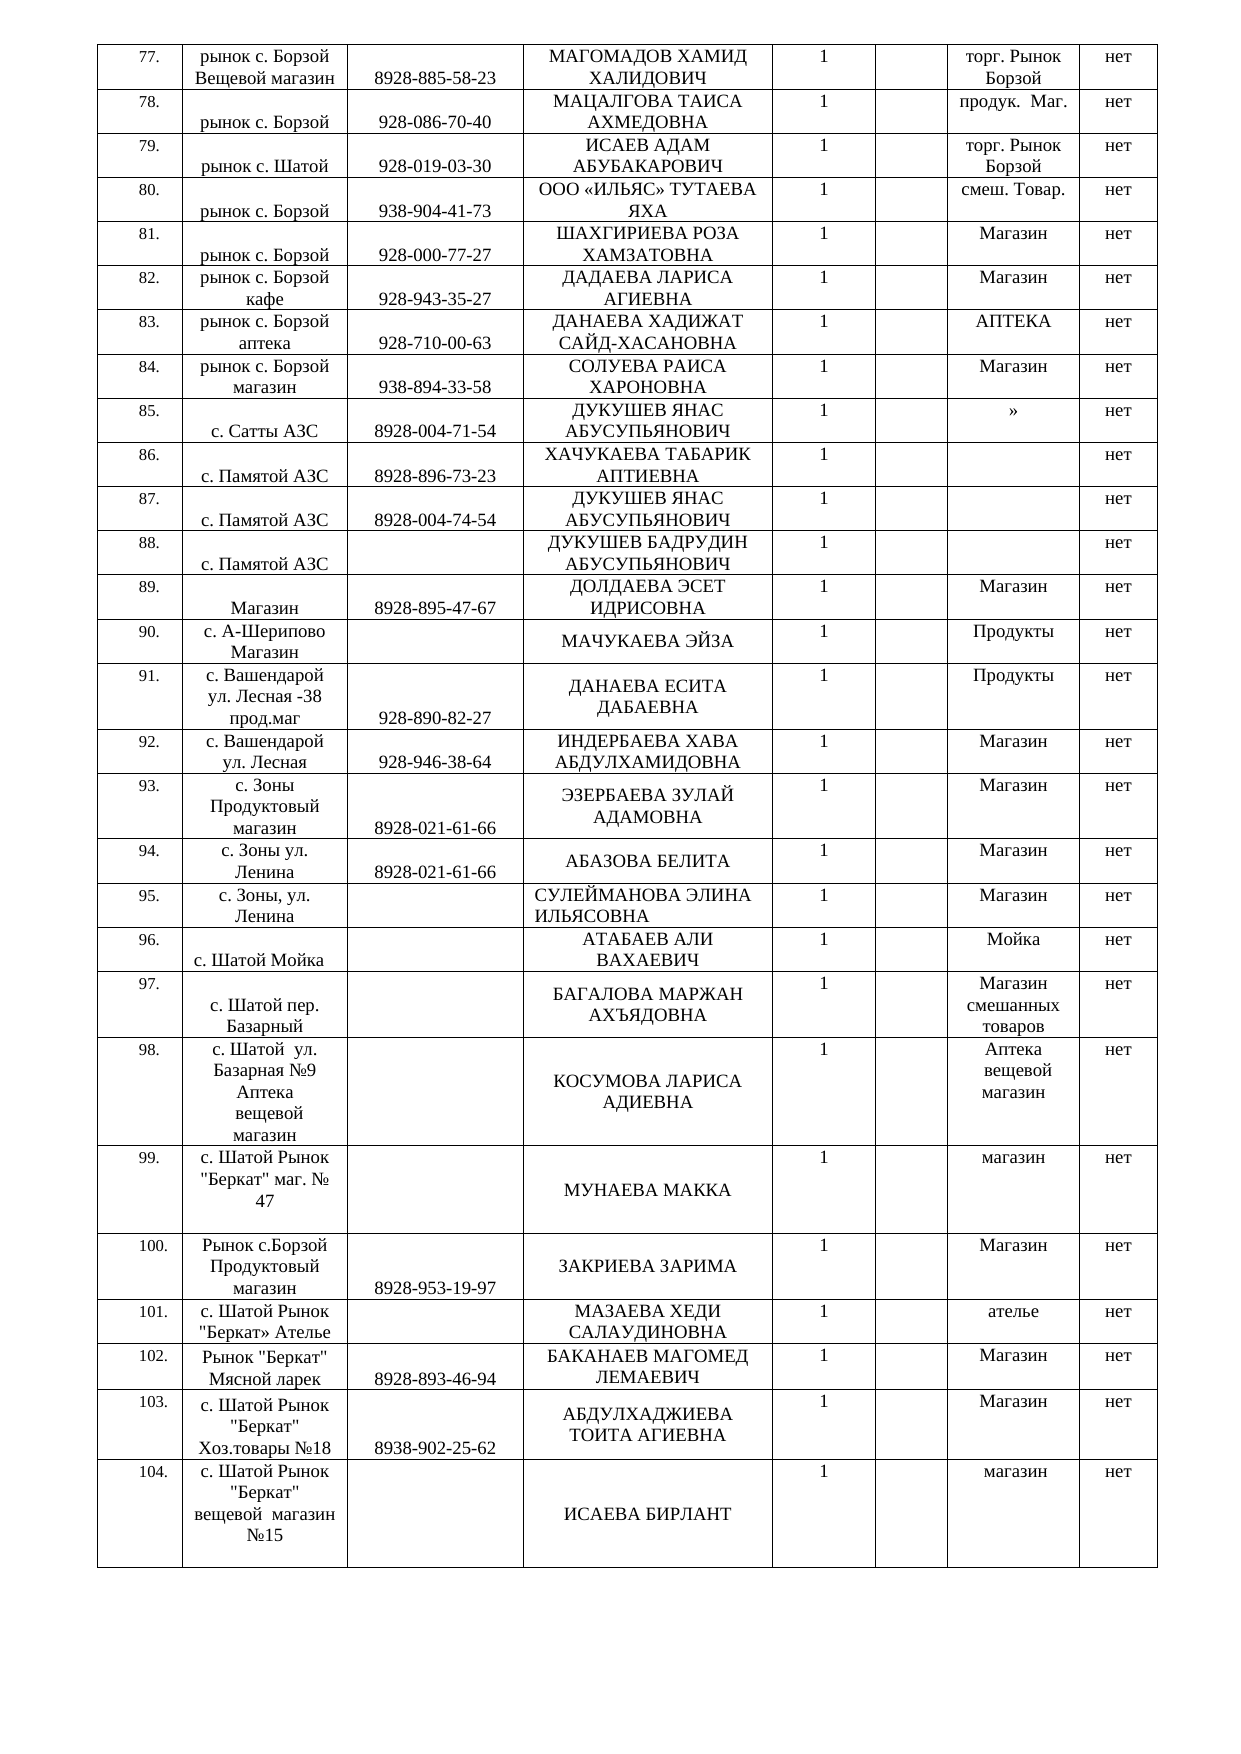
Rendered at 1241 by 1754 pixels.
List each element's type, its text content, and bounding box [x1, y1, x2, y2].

table_cell 8928-021-61-66 [348, 839, 523, 882]
table_cell [348, 928, 523, 971]
table_cell 928-943-35-27 [348, 266, 523, 309]
table_cell СОЛУЕВА РАИСА ХАРОНОВНА [524, 355, 772, 398]
table_cell 1 [773, 399, 875, 442]
table_cell 1 [773, 1038, 875, 1145]
table_cell нет [1080, 620, 1157, 663]
table_cell Магазин [948, 730, 1079, 773]
table_cell с. Вашендарой ул. Лесная -38 прод.маг [183, 664, 347, 728]
table_cell магазин [948, 1146, 1079, 1233]
table_cell [98, 45, 182, 88]
table_cell с. Памятой АЗС [183, 487, 347, 530]
table_cell [876, 972, 947, 1037]
table_cell [98, 310, 182, 353]
table_cell 1 [773, 884, 875, 927]
table_cell нет [1080, 1460, 1157, 1567]
table_cell нет [1080, 310, 1157, 353]
table_cell 1 [773, 620, 875, 663]
table_cell с. Шатой Рынок "Беркат» Ателье [183, 1300, 347, 1343]
table_cell с. Шатой Рынок "Беркат" вещевой магазин №15 [183, 1460, 347, 1567]
table_cell [98, 774, 182, 838]
table_cell с. Зоны ул. Ленина [183, 839, 347, 882]
table_cell [876, 90, 947, 133]
table_cell БАКАНАЕВ МАГОМЕД ЛЕМАЕВИЧ [524, 1344, 772, 1389]
table_cell [98, 575, 182, 618]
table_cell нет [1080, 531, 1157, 574]
table_cell рынок с. Борзой аптека [183, 310, 347, 353]
table_cell [876, 134, 947, 177]
table_cell 1 [773, 178, 875, 221]
table_cell [876, 1146, 947, 1233]
table_cell ателье [948, 1300, 1079, 1343]
table_cell нет [1080, 90, 1157, 133]
table_cell 938-904-41-73 [348, 178, 523, 221]
table_cell 1 [773, 972, 875, 1037]
table_cell 938-894-33-58 [348, 355, 523, 398]
table_cell АТАБАЕВ АЛИ ВАХАЕВИЧ [524, 928, 772, 971]
table_cell МАЦАЛГОВА ТАИСА АХМЕДОВНА [524, 90, 772, 133]
table_cell Магазин [948, 839, 1079, 882]
table_cell магазин [948, 1460, 1079, 1567]
table_cell 928-890-82-27 [348, 664, 523, 728]
table_cell ДАНАЕВА ХАДИЖАТ САЙД-ХАСАНОВНА [524, 310, 772, 353]
table_cell 1 [773, 1390, 875, 1458]
table_cell [876, 45, 947, 88]
table_cell 1 [773, 355, 875, 398]
table_cell ЗАКРИЕВА ЗАРИМА [524, 1234, 772, 1298]
table_cell Магазин [948, 222, 1079, 265]
table_cell [98, 1344, 182, 1389]
table_cell [876, 1038, 947, 1145]
table_cell смеш. Товар. [948, 178, 1079, 221]
table_cell Магазин [948, 884, 1079, 927]
table_cell Магазин [948, 575, 1079, 618]
table_cell [876, 928, 947, 971]
table_cell [98, 1038, 182, 1145]
table_cell [876, 1300, 947, 1343]
table_cell 1 [773, 664, 875, 728]
table_cell рынок с. Борзой [183, 222, 347, 265]
table_cell [348, 972, 523, 1037]
table_cell Магазин [948, 1344, 1079, 1389]
table_cell с. Шатой Рынок "Беркат" Хоз.товары №18 [183, 1390, 347, 1458]
table_cell [98, 355, 182, 398]
table_cell ХАЧУКАЕВА ТАБАРИК АПТИЕВНА [524, 443, 772, 486]
table_cell [876, 664, 947, 728]
table_cell нет [1080, 1390, 1157, 1458]
table_cell [876, 884, 947, 927]
table_cell нет [1080, 972, 1157, 1037]
table_cell нет [1080, 222, 1157, 265]
table_cell торг. Рынок Борзой [948, 134, 1079, 177]
table_cell » [948, 399, 1079, 442]
table_cell Магазин [948, 1234, 1079, 1298]
table_cell ДУКУШЕВ ЯНАС АБУСУПЬЯНОВИЧ [524, 399, 772, 442]
table_cell нет [1080, 134, 1157, 177]
table_cell 8928-004-71-54 [348, 399, 523, 442]
table_cell ШАХГИРИЕВА РОЗА ХАМЗАТОВНА [524, 222, 772, 265]
table_cell [98, 266, 182, 309]
table_cell [876, 575, 947, 618]
table_cell нет [1080, 487, 1157, 530]
table_cell ИСАЕВА БИРЛАНТ [524, 1460, 772, 1567]
table_cell [876, 774, 947, 838]
table_cell нет [1080, 884, 1157, 927]
table_cell Рынок "Беркат" Мясной ларек [183, 1344, 347, 1389]
table_cell ООО «ИЛЬЯС» ТУТАЕВА ЯХА [524, 178, 772, 221]
table_cell Магазин [948, 1390, 1079, 1458]
table_cell торг. Рынок Борзой [948, 45, 1079, 88]
table_cell ДОЛДАЕВА ЭСЕТ ИДРИСОВНА [524, 575, 772, 618]
table_cell [98, 443, 182, 486]
table_cell нет [1080, 266, 1157, 309]
table_cell нет [1080, 774, 1157, 838]
table_cell [98, 134, 182, 177]
table_cell нет [1080, 664, 1157, 728]
table_cell АБДУЛХАДЖИЕВА ТОИТА АГИЕВНА [524, 1390, 772, 1458]
table_cell 1 [773, 774, 875, 838]
table_cell [876, 399, 947, 442]
table_cell Продукты [948, 664, 1079, 728]
table_cell [876, 1460, 947, 1567]
table_cell рынок с. Борзой Вещевой магазин [183, 45, 347, 88]
table_cell Магазин [183, 575, 347, 618]
table_cell 8928-021-61-66 [348, 774, 523, 838]
table_cell ИСАЕВ АДАМ АБУБАКАРОВИЧ [524, 134, 772, 177]
table_cell [348, 1146, 523, 1233]
table_cell [98, 178, 182, 221]
table_cell нет [1080, 443, 1157, 486]
table_cell нет [1080, 399, 1157, 442]
table_cell с. Шатой Мойка [183, 928, 347, 971]
table_cell Магазин [948, 355, 1079, 398]
table_cell с. Шатой Рынок "Беркат" маг. № 47 [183, 1146, 347, 1233]
table_cell рынок с. Борзой кафе [183, 266, 347, 309]
table_cell [98, 399, 182, 442]
table_cell БАГАЛОВА МАРЖАН АХЪЯДОВНА [524, 972, 772, 1037]
table_cell Продукты [948, 620, 1079, 663]
table_cell МАГОМАДОВ ХАМИД ХАЛИДОВИЧ [524, 45, 772, 88]
table_cell [876, 620, 947, 663]
table_cell 8938-902-25-62 [348, 1390, 523, 1458]
table_cell 1 [773, 531, 875, 574]
table_cell нет [1080, 1344, 1157, 1389]
table_cell [876, 222, 947, 265]
table_cell [876, 266, 947, 309]
table_cell 8928-953-19-97 [348, 1234, 523, 1298]
table_cell [876, 310, 947, 353]
table_cell [876, 1234, 947, 1298]
table_cell 1 [773, 1234, 875, 1298]
table_cell Магазин [948, 774, 1079, 838]
table_cell нет [1080, 1234, 1157, 1298]
table_cell 8928-895-47-67 [348, 575, 523, 618]
table_cell 8928-885-58-23 [348, 45, 523, 88]
table_cell [348, 620, 523, 663]
table_cell [348, 1460, 523, 1567]
table_cell 928-000-77-27 [348, 222, 523, 265]
table_cell [876, 1390, 947, 1458]
table_cell 8928-893-46-94 [348, 1344, 523, 1389]
table_cell с. Сатты АЗС [183, 399, 347, 442]
table_cell нет [1080, 1300, 1157, 1343]
table_cell с. Шатой пер. Базарный [183, 972, 347, 1037]
table_cell 928-710-00-63 [348, 310, 523, 353]
table_cell 8928-896-73-23 [348, 443, 523, 486]
table_cell ДАДАЕВА ЛАРИСА АГИЕВНА [524, 266, 772, 309]
table_cell [876, 443, 947, 486]
table_cell с. Памятой АЗС [183, 531, 347, 574]
table_cell 1 [773, 222, 875, 265]
table_cell 1 [773, 310, 875, 353]
table_cell [98, 620, 182, 663]
table_cell 1 [773, 134, 875, 177]
table_cell 8928-004-74-54 [348, 487, 523, 530]
table_cell СУЛЕЙМАНОВА ЭЛИНА ИЛЬЯСОВНА [524, 884, 772, 927]
table_cell 928-019-03-30 [348, 134, 523, 177]
table_cell 1 [773, 928, 875, 971]
table_cell [98, 730, 182, 773]
table_cell [876, 178, 947, 221]
table_cell ИНДЕРБАЕВА ХАВА АБДУЛХАМИДОВНА [524, 730, 772, 773]
table_cell 1 [773, 487, 875, 530]
table_cell [948, 531, 1079, 574]
table_cell [348, 1038, 523, 1145]
table_cell рынок с. Борзой [183, 178, 347, 221]
table_cell 1 [773, 443, 875, 486]
table_cell нет [1080, 839, 1157, 882]
table_cell нет [1080, 928, 1157, 971]
table_cell [98, 1234, 182, 1298]
table_cell [98, 487, 182, 530]
table_cell 1 [773, 1146, 875, 1233]
table_cell нет [1080, 178, 1157, 221]
table_cell [98, 1300, 182, 1343]
table_cell 1 [773, 1300, 875, 1343]
table_cell ДУКУШЕВ БАДРУДИН АБУСУПЬЯНОВИЧ [524, 531, 772, 574]
table_cell МАЧУКАЕВА ЭЙЗА [524, 620, 772, 663]
table_cell 1 [773, 266, 875, 309]
table_cell [98, 1146, 182, 1233]
table_cell 928-086-70-40 [348, 90, 523, 133]
table_cell ЭЗЕРБАЕВА ЗУЛАЙ АДАМОВНА [524, 774, 772, 838]
table_cell [98, 928, 182, 971]
table_cell МАЗАЕВА ХЕДИ САЛАУДИНОВНА [524, 1300, 772, 1343]
table_cell Магазин смешанных товаров [948, 972, 1079, 1037]
table_cell с. Зоны, ул. Ленина [183, 884, 347, 927]
table_cell 1 [773, 1344, 875, 1389]
table_cell с. Шатой ул. Базарная №9 Аптека вещевой магазин [183, 1038, 347, 1145]
table_cell [876, 730, 947, 773]
table_cell 1 [773, 1460, 875, 1567]
table_cell [876, 1344, 947, 1389]
table_cell Рынок с.Борзой Продуктовый магазин [183, 1234, 347, 1298]
table_cell 1 [773, 839, 875, 882]
table_cell АБАЗОВА БЕЛИТА [524, 839, 772, 882]
table_cell Мойка [948, 928, 1079, 971]
table_cell [348, 531, 523, 574]
table_cell рынок с. Борзой [183, 90, 347, 133]
table_cell нет [1080, 575, 1157, 618]
table_cell с. А-Шерипово Магазин [183, 620, 347, 663]
table_cell нет [1080, 45, 1157, 88]
table_cell 1 [773, 45, 875, 88]
table_cell ДАНАЕВА ЕСИТА ДАБАЕВНА [524, 664, 772, 728]
table_cell [876, 487, 947, 530]
table_cell [948, 443, 1079, 486]
table_cell [98, 884, 182, 927]
table_cell [876, 531, 947, 574]
table_cell АПТЕКА [948, 310, 1079, 353]
table_cell [98, 90, 182, 133]
table_cell [98, 531, 182, 574]
table_cell рынок с. Шатой [183, 134, 347, 177]
table_cell 1 [773, 730, 875, 773]
table_cell с. Памятой АЗС [183, 443, 347, 486]
table_cell [98, 664, 182, 728]
table_cell МУНАЕВА МАККА [524, 1146, 772, 1233]
table_cell нет [1080, 1038, 1157, 1145]
table_cell Магазин [948, 266, 1079, 309]
table_cell [98, 1390, 182, 1458]
table_cell нет [1080, 1146, 1157, 1233]
table_cell рынок с. Борзой магазин [183, 355, 347, 398]
table_cell 1 [773, 90, 875, 133]
table_cell нет [1080, 730, 1157, 773]
table_cell [348, 884, 523, 927]
table_cell [876, 839, 947, 882]
table_cell [98, 1460, 182, 1567]
table_cell продук. Маг. [948, 90, 1079, 133]
table_cell Аптека вещевой магазин [948, 1038, 1079, 1145]
table_cell [98, 222, 182, 265]
table_cell [98, 839, 182, 882]
table_cell ДУКУШЕВ ЯНАС АБУСУПЬЯНОВИЧ [524, 487, 772, 530]
table_cell 1 [773, 575, 875, 618]
table_cell 928-946-38-64 [348, 730, 523, 773]
table_cell [948, 487, 1079, 530]
table_cell с. Вашендарой ул. Лесная [183, 730, 347, 773]
table_cell [98, 972, 182, 1037]
table_cell КОСУМОВА ЛАРИСА АДИЕВНА [524, 1038, 772, 1145]
table_cell [876, 355, 947, 398]
table_cell с. Зоны Продуктовый магазин [183, 774, 347, 838]
table_cell нет [1080, 355, 1157, 398]
table_cell [348, 1300, 523, 1343]
